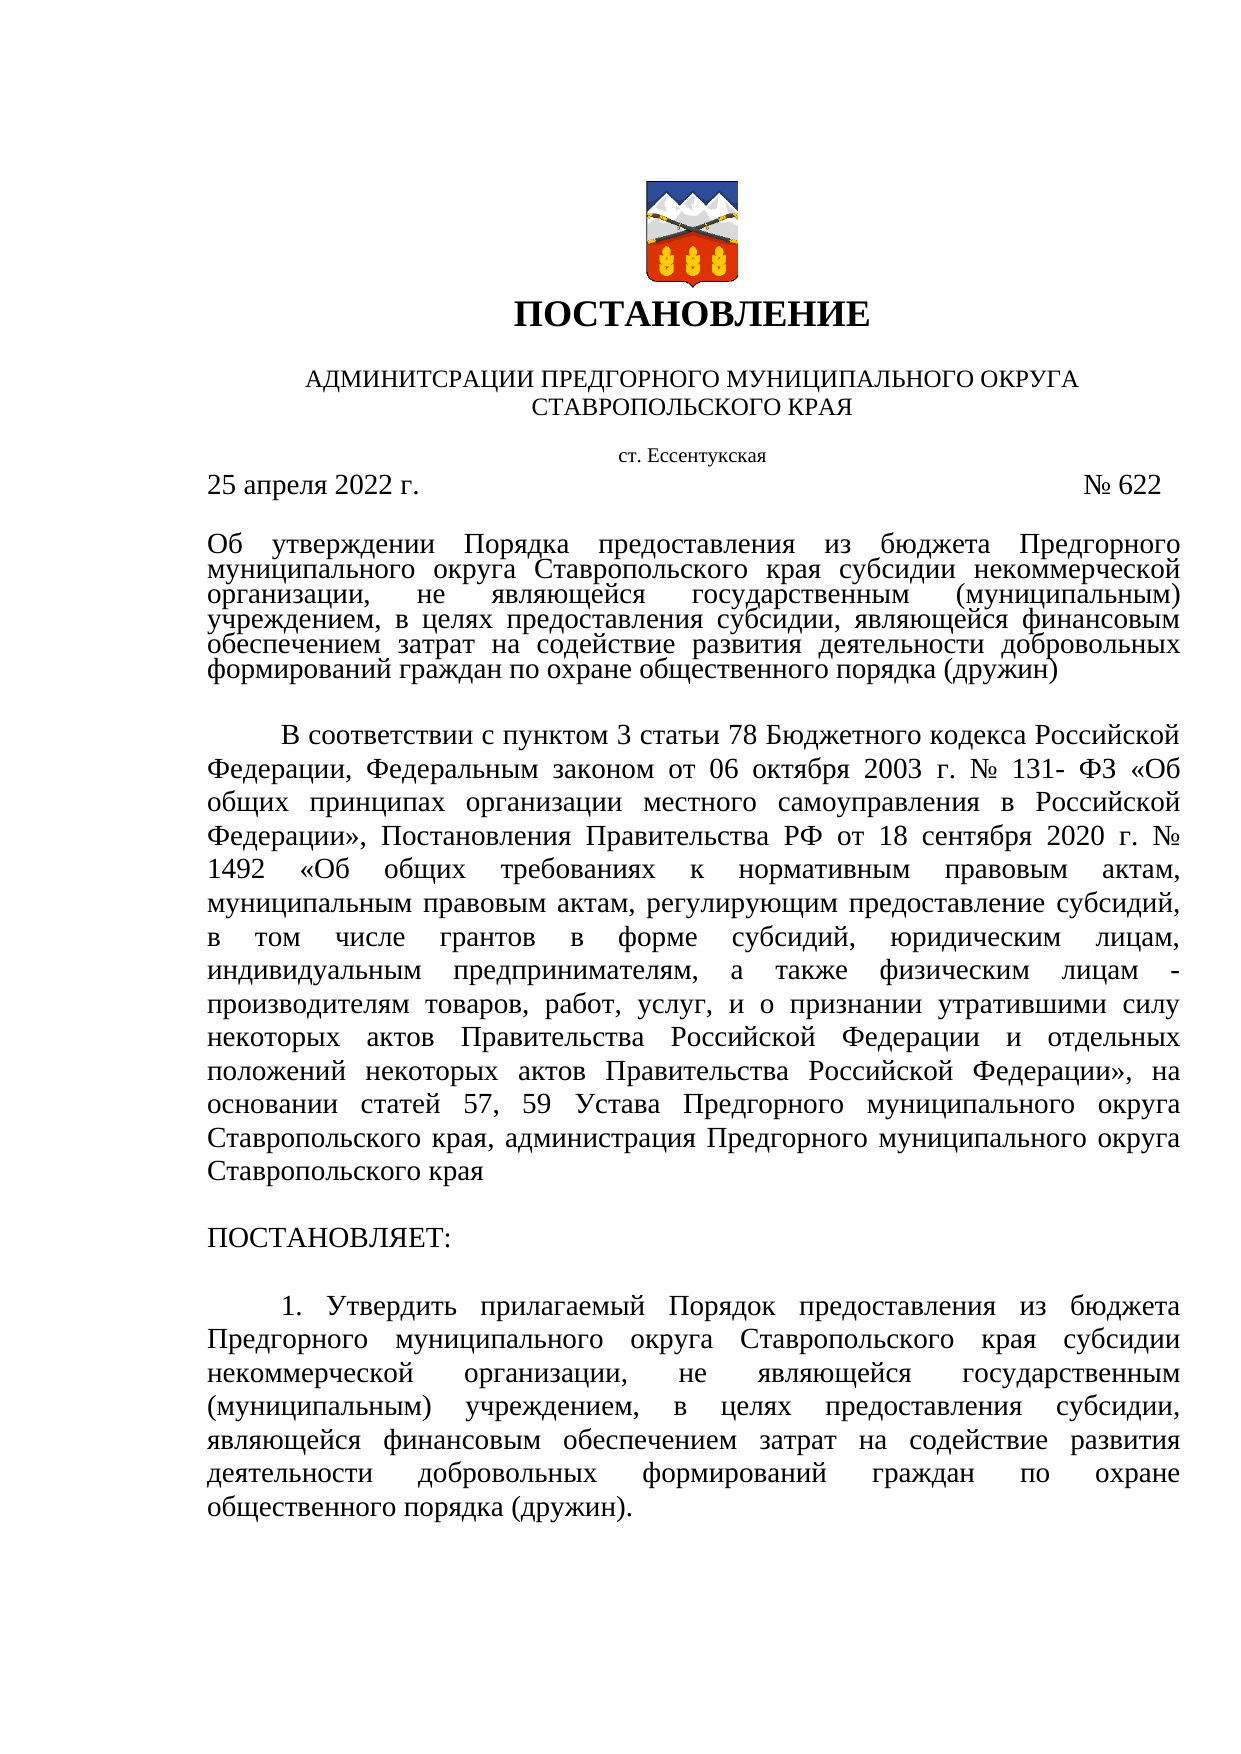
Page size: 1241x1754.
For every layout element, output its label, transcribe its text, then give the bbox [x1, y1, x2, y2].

text В соответствии с пунктом 3 статьи 78 Бюджетного кодекса Российской Федерации, Федеральным законом от 06 октября 2003 г. № 131- ФЗ «Об общих принципах организации местного самоуправления в Российской Федерации», Постановления Правительства РФ от 18 сентября 2020 г. № 1492 «Об общих требованиях к нормативным правовым актам, муниципальным правовым актам, регулирующим предоставление субсидий, в том числе грантов в форме субсидий, юридическим лицам, индивидуальным предпринимателям, а также физическим лицам - производителям товаров, работ, услуг, и о признании утратившими силу некоторых актов Правительства Российской Федерации и отдельных положений некоторых актов Правительства Российской Федерации», на основании статей 57, 59 Устава Предгорного муниципального округа Ставропольского края, администрация Предгорного муниципального округа Ставропольского края [207, 717, 1181, 1187]
table_cell АДМИНИТСРАЦИИ ПРЕДГОРНОГО МУНИЦИПАЛЬНОГО ОКРУГА СТАВРОПОЛЬСКОГО КРАЯ [203, 364, 1181, 443]
table_header [203, 181, 1181, 292]
text 25 апреля 2022 г. № 622 [207, 467, 1181, 500]
picture [646, 181, 738, 288]
text 1. Утвердить прилагаемый Порядок предоставления из бюджета Предгорного муниципального округа Ставропольского края субсидии некоммерческой организации, не являющейся государственным (муниципальным) учреждением, в целях предоставления субсидии, являющейся финансовым обеспечением затрат на содействие развития деятельности добровольных формирований граждан по охране общественного порядка (дружин). [207, 1288, 1181, 1522]
table_cell ПОСТАНОВЛЕНИЕ [203, 292, 1181, 364]
table_cell ст. Ессентукская [203, 443, 1181, 467]
text ПОСТАНОВЛЯЕТ: [207, 1221, 1181, 1254]
text Об утверждении Порядка предоставления из бюджета Предгорного муниципального округа Ставропольского края субсидии некоммерческой организации, не являющейся государственным (муниципальным) учреждением, в целях предоставления субсидии, являющейся финансовым обеспечением затрат на содействие развития деятельности добровольных формирований граждан по охране общественного порядка (дружин) [207, 534, 1181, 684]
